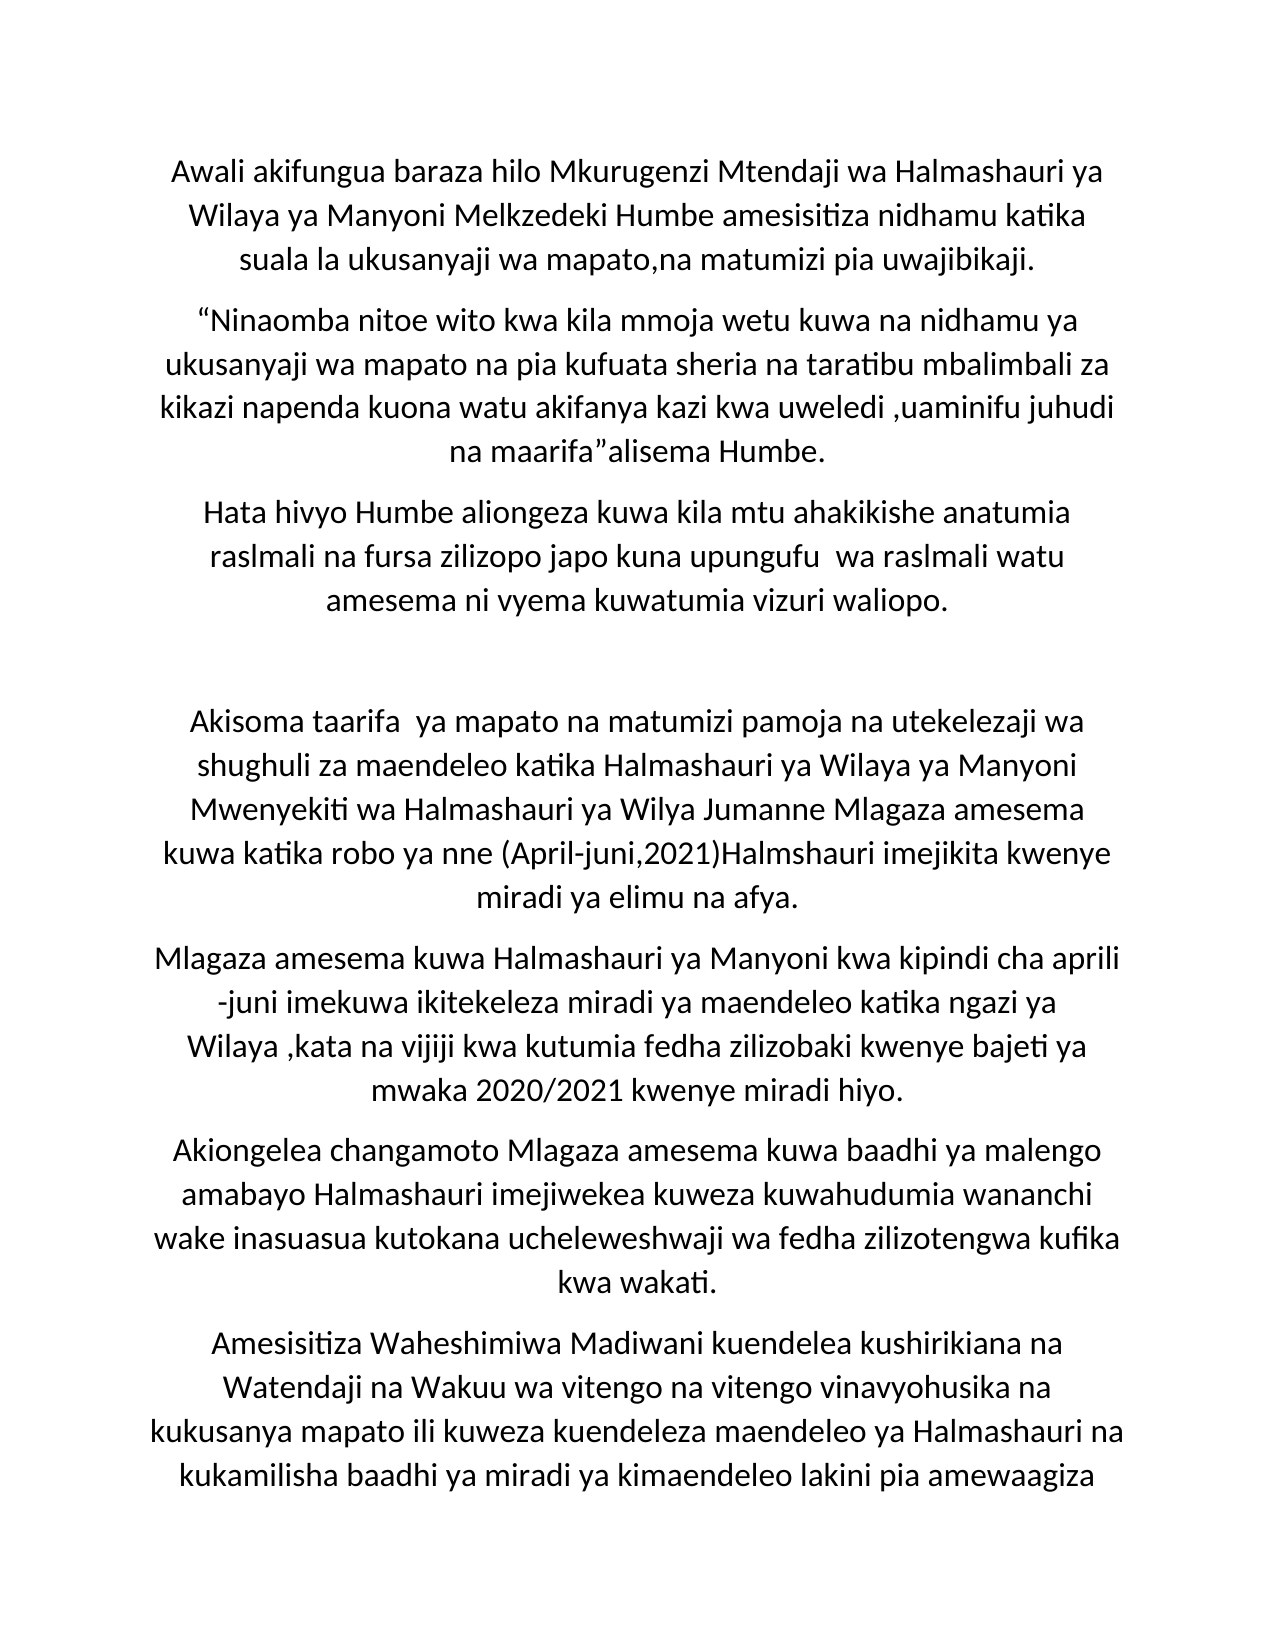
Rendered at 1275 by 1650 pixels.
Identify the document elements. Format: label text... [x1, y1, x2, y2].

text Hata hivyo Humbe aliongeza kuwa kila mtu ahakikishe anatumia raslmali na fursa zilizopo japo kuna upungufu wa raslmali watu amesema ni vyema kuwatumia vizuri waliopo. [150, 491, 1125, 620]
text Akisoma taarifa ya mapato na matumizi pamoja na utekelezaji wa shughuli za maendeleo katika Halmashauri ya Wilaya ya Manyoni Mwenyekiti wa Halmashauri ya Wilya Jumanne Mlagaza amesema kuwa katika robo ya nne (April-juni,2021)Halmshauri imejikita kwenye miradi ya elimu na afya. [150, 700, 1125, 917]
text Akiongelea changamoto Mlagaza amesema kuwa baadhi ya malengo amabayo Halmashauri imejiwekea kuweza kuwahudumia wananchi wake inasuasua kutokana ucheleweshwaji wa fedha zilizotengwa kufika kwa wakati. [150, 1129, 1125, 1302]
text Awali akifungua baraza hilo Mkurugenzi Mtendaji wa Halmashauri ya Wilaya ya Manyoni Melkzedeki Humbe amesisitiza nidhamu katika suala la ukusanyaji wa mapato,na matumizi pia uwajibikaji. [150, 150, 1125, 279]
text Mlagaza amesema kuwa Halmashauri ya Manyoni kwa kipindi cha aprili -juni imekuwa ikitekeleza miradi ya maendeleo katika ngazi ya Wilaya ,kata na vijiji kwa kutumia fedha zilizobaki kwenye bajeti ya mwaka 2020/2021 kwenye miradi hiyo. [150, 937, 1125, 1109]
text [150, 1322, 1125, 1494]
text “Ninaomba nitoe wito kwa kila mmoja wetu kuwa na nidhamu ya ukusanyaji wa mapato na pia kufuata sheria na taratibu mbalimbali za kikazi napenda kuona watu akifanya kazi kwa uweledi ,uaminifu juhudi na maarifa”alisema Humbe. [150, 298, 1125, 471]
